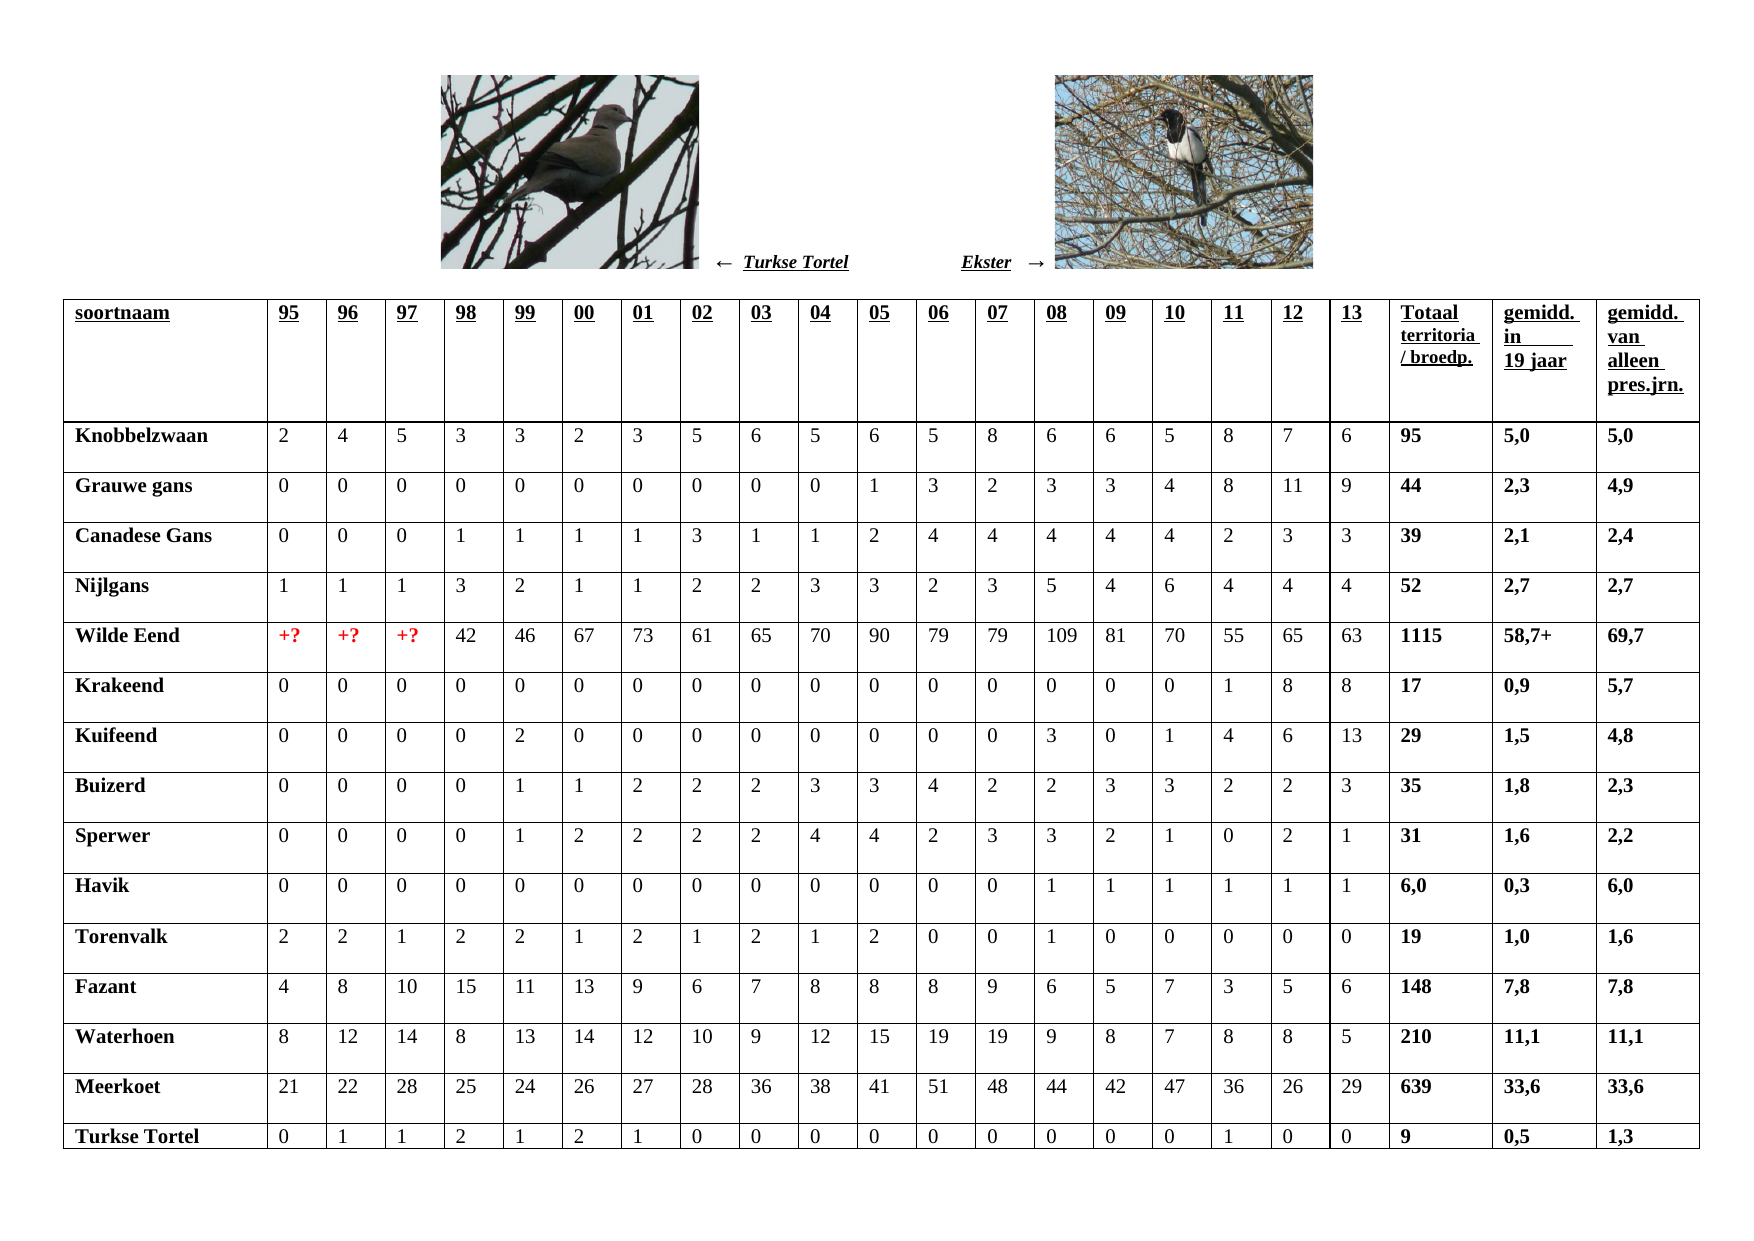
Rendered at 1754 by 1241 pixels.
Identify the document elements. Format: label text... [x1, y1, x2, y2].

table_cell 4 [1212, 723, 1271, 772]
table_cell 0 [268, 673, 326, 722]
table_cell 4 [858, 823, 916, 872]
table_cell 3 [1212, 974, 1271, 1023]
table_cell 1 [504, 823, 562, 872]
table_cell 1 [740, 523, 798, 572]
table_cell 1 [858, 473, 916, 522]
table_cell 3 [622, 423, 680, 472]
table_cell 8 [1272, 673, 1329, 722]
table_cell 3 [445, 573, 503, 622]
table_cell 0 [740, 473, 798, 522]
table_cell Fazant [64, 974, 267, 1023]
table_cell 6 [1035, 974, 1093, 1023]
table_cell 61 [681, 623, 739, 672]
table_cell 0 [268, 473, 326, 522]
table_cell 2,7 [1597, 573, 1699, 622]
table_cell 12 [799, 1024, 857, 1073]
table_cell 0 [917, 723, 975, 772]
table_cell 1 [504, 773, 562, 822]
table_cell 13 [504, 1024, 562, 1073]
table_cell 3 [1094, 773, 1152, 822]
table_cell 8 [1331, 673, 1389, 722]
table_cell 0 [1331, 924, 1389, 973]
table_cell 5 [1331, 1024, 1389, 1073]
table_cell 0 [858, 874, 916, 922]
table_cell 0 [327, 523, 385, 572]
table_cell 2 [622, 924, 680, 973]
table_cell 24 [504, 1074, 562, 1123]
table_cell 6 [1094, 423, 1152, 472]
table_cell 2,3 [1597, 773, 1699, 822]
table_cell 0 [917, 1124, 975, 1148]
table_cell 5 [1153, 423, 1211, 472]
table_cell 21 [268, 1074, 326, 1123]
table_cell 2 [1272, 823, 1329, 872]
table_cell 148 [1390, 974, 1492, 1023]
table_cell 2 [268, 423, 326, 472]
table_cell 4 [1035, 523, 1093, 572]
table_cell 2 [563, 423, 621, 472]
table_cell 5 [917, 423, 975, 472]
table_cell 0 [1094, 673, 1152, 722]
table_header soortnaam [64, 300, 267, 421]
table_cell 1 [799, 523, 857, 572]
table_cell 0 [327, 773, 385, 822]
table_cell 4 [917, 773, 975, 822]
table_cell 9 [622, 974, 680, 1023]
table_cell 6,0 [1390, 874, 1492, 922]
table_cell 1,5 [1493, 723, 1596, 772]
table_cell 15 [858, 1024, 916, 1073]
table_cell 2 [917, 573, 975, 622]
table_cell 10 [386, 974, 444, 1023]
table_cell 9 [740, 1024, 798, 1073]
table_cell 0 [268, 1124, 326, 1148]
table_cell 0 [327, 723, 385, 772]
table_cell 1 [386, 573, 444, 622]
table_cell 65 [1272, 623, 1329, 672]
table_cell 1 [1331, 874, 1389, 922]
table_cell 0,5 [1493, 1124, 1596, 1148]
table_cell 1,8 [1493, 773, 1596, 822]
table_cell 4 [917, 523, 975, 572]
table_cell 1,3 [1597, 1124, 1699, 1148]
table_cell 13 [563, 974, 621, 1023]
table_cell 0 [858, 673, 916, 722]
table_cell 8 [858, 974, 916, 1023]
table_cell 42 [1094, 1074, 1152, 1123]
table_cell Torenvalk [64, 924, 267, 973]
table_cell 12 [327, 1024, 385, 1073]
table_cell 6 [858, 423, 916, 472]
table_cell 5 [799, 423, 857, 472]
table_cell 0 [681, 1124, 739, 1148]
table_cell 14 [386, 1024, 444, 1073]
table_cell 2 [1212, 523, 1271, 572]
table_cell 2 [1035, 773, 1093, 822]
table_cell 17 [1390, 673, 1492, 722]
table_cell 1,6 [1493, 823, 1596, 872]
table_cell 0 [1035, 673, 1093, 722]
table_cell 0 [268, 723, 326, 772]
table_cell 2 [858, 523, 916, 572]
table_cell Sperwer [64, 823, 267, 872]
table_cell 35 [1390, 773, 1492, 822]
table_cell 1 [1331, 823, 1389, 872]
table_cell 28 [386, 1074, 444, 1123]
table_cell 0 [681, 473, 739, 522]
table_cell 1 [1212, 1124, 1271, 1148]
table_cell 1 [1272, 874, 1329, 922]
table_cell 33,6 [1493, 1074, 1596, 1123]
table_header 01 [622, 300, 680, 421]
table_cell 4,8 [1597, 723, 1699, 772]
table_cell 1 [1153, 723, 1211, 772]
picture [1054, 75, 1314, 269]
table_cell 1 [563, 573, 621, 622]
table_header 11 [1212, 300, 1271, 421]
table_cell 5 [681, 423, 739, 472]
table_cell 28 [681, 1074, 739, 1123]
table_cell 0 [563, 723, 621, 772]
table_cell 2 [268, 924, 326, 973]
table_cell 7,8 [1597, 974, 1699, 1023]
table_cell 79 [976, 623, 1034, 672]
table_cell 1 [504, 523, 562, 572]
table_header 98 [445, 300, 503, 421]
table_cell 0 [799, 673, 857, 722]
table_cell 2 [917, 823, 975, 872]
table_cell 0 [799, 874, 857, 922]
table_cell 1 [622, 523, 680, 572]
table_cell 79 [917, 623, 975, 672]
table_cell 9 [1035, 1024, 1093, 1073]
table_cell 41 [858, 1074, 916, 1123]
table_cell 0 [681, 673, 739, 722]
table_cell 1 [1153, 823, 1211, 872]
table_cell 52 [1390, 573, 1492, 622]
table_cell 2 [445, 1124, 503, 1148]
table_cell 1 [563, 924, 621, 973]
table_cell 7 [1272, 423, 1329, 472]
table_cell 6 [1331, 423, 1389, 472]
table_cell 51 [917, 1074, 975, 1123]
table_cell 0 [445, 673, 503, 722]
table_cell 3 [445, 423, 503, 472]
table_cell 26 [563, 1074, 621, 1123]
table_header 96 [327, 300, 385, 421]
table_cell 2 [740, 823, 798, 872]
table_header Totaal territoria / broedp. [1390, 300, 1492, 421]
table_cell 0,3 [1493, 874, 1596, 922]
table_cell 4,9 [1597, 473, 1699, 522]
table_cell 6 [1272, 723, 1329, 772]
table_cell 0 [740, 1124, 798, 1148]
table_cell 31 [1390, 823, 1492, 872]
table_header 12 [1272, 300, 1329, 421]
table_cell 67 [563, 623, 621, 672]
table_cell 1 [327, 1124, 385, 1148]
table_cell 3 [1272, 523, 1329, 572]
table_cell 0 [445, 773, 503, 822]
table_cell 7 [1153, 1024, 1211, 1073]
table_cell 65 [740, 623, 798, 672]
table_cell 2 [740, 573, 798, 622]
table_cell 33,6 [1597, 1074, 1699, 1123]
table_cell 8 [799, 974, 857, 1023]
table_cell 47 [1153, 1074, 1211, 1123]
table_cell 25 [445, 1074, 503, 1123]
table_cell 0 [1035, 1124, 1093, 1148]
table_cell 63 [1331, 623, 1389, 672]
table_cell 0 [976, 673, 1034, 722]
table_cell 0 [681, 723, 739, 772]
table_cell 0,9 [1493, 673, 1596, 722]
table_cell 1 [327, 573, 385, 622]
table_cell 0 [1272, 924, 1329, 973]
table_cell 4 [1094, 573, 1152, 622]
table_cell 0 [799, 723, 857, 772]
table_cell 9 [1390, 1124, 1492, 1148]
table_cell 0 [445, 473, 503, 522]
table_cell 3 [858, 773, 916, 822]
table_cell 2 [976, 773, 1034, 822]
table_cell 0 [1094, 1124, 1152, 1148]
table_cell 44 [1035, 1074, 1093, 1123]
table_cell 39 [1390, 523, 1492, 572]
table_cell 4 [1331, 573, 1389, 622]
table_cell 2,1 [1493, 523, 1596, 572]
table_cell 4 [268, 974, 326, 1023]
table_cell 1 [1212, 874, 1271, 922]
table_cell Kuifeend [64, 723, 267, 772]
table_cell 2 [504, 573, 562, 622]
table_cell 1 [563, 773, 621, 822]
table_cell 0 [445, 723, 503, 772]
table_cell 0 [858, 1124, 916, 1148]
table_cell 0 [386, 523, 444, 572]
table_header 00 [563, 300, 621, 421]
table_cell 0 [976, 1124, 1034, 1148]
table_cell 1 [799, 924, 857, 973]
table_cell 0 [563, 673, 621, 722]
table_cell 3 [1094, 473, 1152, 522]
table_cell 7 [1153, 974, 1211, 1023]
table_cell 1 [445, 523, 503, 572]
table_header 04 [799, 300, 857, 421]
table_cell Waterhoen [64, 1024, 267, 1073]
table_cell 0 [504, 874, 562, 922]
table_header 97 [386, 300, 444, 421]
table_cell 58,7+ [1493, 623, 1596, 672]
table_cell 5,0 [1597, 423, 1699, 472]
table_cell 48 [976, 1074, 1034, 1123]
table_cell 2 [740, 924, 798, 973]
table_cell 90 [858, 623, 916, 672]
table_cell 1 [1094, 874, 1152, 922]
table_cell 27 [622, 1074, 680, 1123]
table_cell 0 [917, 874, 975, 922]
table_cell 0 [504, 473, 562, 522]
table_cell 2 [504, 723, 562, 772]
table_cell 2 [740, 773, 798, 822]
table_cell 3 [681, 523, 739, 572]
table_cell 19 [917, 1024, 975, 1073]
table_cell 4 [327, 423, 385, 472]
table_cell 639 [1390, 1074, 1492, 1123]
table_cell 6 [1153, 573, 1211, 622]
table_cell 70 [1153, 623, 1211, 672]
table_cell 0 [799, 473, 857, 522]
table_cell 0 [327, 673, 385, 722]
table_cell 4 [1212, 573, 1271, 622]
table_header 02 [681, 300, 739, 421]
table_cell 1 [622, 1124, 680, 1148]
table_cell 10 [681, 1024, 739, 1073]
table_cell 3 [799, 573, 857, 622]
table_cell 4 [799, 823, 857, 872]
table_cell 0 [622, 673, 680, 722]
table_cell 2 [622, 773, 680, 822]
table_cell 42 [445, 623, 503, 672]
table_cell 46 [504, 623, 562, 672]
table_cell 6,0 [1597, 874, 1699, 922]
table_cell 38 [799, 1074, 857, 1123]
table_cell 7 [740, 974, 798, 1023]
table_cell 0 [681, 874, 739, 922]
table_cell 2,2 [1597, 823, 1699, 872]
table_cell 2,3 [1493, 473, 1596, 522]
table_cell 3 [976, 573, 1034, 622]
table_cell 5,7 [1597, 673, 1699, 722]
table_cell 0 [268, 773, 326, 822]
table_cell 1 [563, 523, 621, 572]
table_cell 14 [563, 1024, 621, 1073]
table_cell 0 [858, 723, 916, 772]
table_cell 1 [1153, 874, 1211, 922]
table_header 99 [504, 300, 562, 421]
table_cell Buizerd [64, 773, 267, 822]
table_cell Nijlgans [64, 573, 267, 622]
table_cell 0 [1094, 723, 1152, 772]
table_cell 0 [327, 473, 385, 522]
table_cell 6 [1331, 974, 1389, 1023]
table_cell 0 [386, 673, 444, 722]
table_cell 1,6 [1597, 924, 1699, 973]
table_cell Havik [64, 874, 267, 922]
table_cell Turkse Tortel [64, 1124, 267, 1148]
table_header 05 [858, 300, 916, 421]
table_cell Krakeend [64, 673, 267, 722]
table_cell 8 [1094, 1024, 1152, 1073]
table_cell 1 [386, 924, 444, 973]
table_cell 95 [1390, 423, 1492, 472]
table_cell 3 [858, 573, 916, 622]
table_cell 55 [1212, 623, 1271, 672]
table_cell 5 [1272, 974, 1329, 1023]
table_cell 81 [1094, 623, 1152, 672]
table_cell 0 [1212, 924, 1271, 973]
table_header 95 [268, 300, 326, 421]
table_cell 6 [1035, 423, 1093, 472]
table_cell 3 [799, 773, 857, 822]
table_cell Meerkoet [64, 1074, 267, 1123]
table_cell 1 [1212, 673, 1271, 722]
table_cell 0 [445, 823, 503, 872]
table_cell 2 [681, 573, 739, 622]
table_cell 4 [1094, 523, 1152, 572]
table_cell 36 [1212, 1074, 1271, 1123]
table_cell 5 [386, 423, 444, 472]
table_cell 22 [327, 1074, 385, 1123]
table_cell 4 [1153, 473, 1211, 522]
table_cell 1 [504, 1124, 562, 1148]
table_cell 0 [740, 723, 798, 772]
table_cell 4 [1153, 523, 1211, 572]
table_cell 3 [1331, 523, 1389, 572]
table_cell 73 [622, 623, 680, 672]
table_cell 1 [1035, 874, 1093, 922]
table_header 10 [1153, 300, 1211, 421]
table_header 03 [740, 300, 798, 421]
table_cell 2 [563, 823, 621, 872]
table_cell 0 [1212, 823, 1271, 872]
table_header gemidd. in 19 jaar [1493, 300, 1596, 421]
table_cell 8 [976, 423, 1034, 472]
table_cell 11 [1272, 473, 1329, 522]
table_cell +? [327, 623, 385, 672]
table_cell 29 [1331, 1074, 1389, 1123]
table_cell +? [386, 623, 444, 672]
picture [440, 75, 700, 269]
table_cell 44 [1390, 473, 1492, 522]
table_cell 0 [386, 823, 444, 872]
table_cell 2 [858, 924, 916, 973]
table_cell 6 [681, 974, 739, 1023]
table_cell 5 [1035, 573, 1093, 622]
table_cell 11,1 [1597, 1024, 1699, 1073]
table_cell 0 [1153, 1124, 1211, 1148]
table_cell 8 [1212, 1024, 1271, 1073]
table_cell 109 [1035, 623, 1093, 672]
table_cell 19 [1390, 924, 1492, 973]
table_cell 0 [740, 673, 798, 722]
table_cell 1,0 [1493, 924, 1596, 973]
table_cell 8 [917, 974, 975, 1023]
table_cell 210 [1390, 1024, 1492, 1073]
table_cell 0 [386, 874, 444, 922]
table_cell 0 [917, 924, 975, 973]
table_cell 3 [1035, 473, 1093, 522]
table_header 08 [1035, 300, 1093, 421]
table_cell 7,8 [1493, 974, 1596, 1023]
table_cell 8 [327, 974, 385, 1023]
table_cell 0 [327, 823, 385, 872]
table_cell 0 [268, 823, 326, 872]
table_cell 0 [622, 874, 680, 922]
table_cell 3 [1331, 773, 1389, 822]
table_cell 8 [1212, 473, 1271, 522]
table_cell 69,7 [1597, 623, 1699, 672]
table_header gemidd. van alleen pres.jrn. [1597, 300, 1699, 421]
table_cell 2 [1094, 823, 1152, 872]
table_header 07 [976, 300, 1034, 421]
table_cell Canadese Gans [64, 523, 267, 572]
table_cell 1115 [1390, 623, 1492, 672]
table_header 13 [1331, 300, 1389, 421]
table_cell 0 [1272, 1124, 1329, 1148]
table_cell 2 [504, 924, 562, 973]
table_cell 1 [386, 1124, 444, 1148]
table_cell 0 [622, 723, 680, 772]
table_cell 36 [740, 1074, 798, 1123]
table_cell 5 [1094, 974, 1152, 1023]
table_cell 0 [740, 874, 798, 922]
table_cell 6 [740, 423, 798, 472]
table_cell 2 [1272, 773, 1329, 822]
table_cell 3 [976, 823, 1034, 872]
table_cell 2 [327, 924, 385, 973]
table_header 06 [917, 300, 975, 421]
table_cell 0 [445, 874, 503, 922]
table_cell 2,4 [1597, 523, 1699, 572]
table_cell 3 [1035, 823, 1093, 872]
table_cell 15 [445, 974, 503, 1023]
table_cell 2 [681, 773, 739, 822]
table_cell 0 [504, 673, 562, 722]
table_cell 0 [268, 523, 326, 572]
table_cell 0 [327, 874, 385, 922]
table_cell 2 [976, 473, 1034, 522]
table_cell 3 [917, 473, 975, 522]
table_cell 29 [1390, 723, 1492, 772]
table_cell 0 [799, 1124, 857, 1148]
table_cell 8 [1212, 423, 1271, 472]
table_cell 5,0 [1493, 423, 1596, 472]
table_cell 0 [622, 473, 680, 522]
table_cell 1 [681, 924, 739, 973]
table_cell 3 [1035, 723, 1093, 772]
table_cell 0 [1153, 673, 1211, 722]
table_cell 1 [622, 573, 680, 622]
table_cell 0 [976, 924, 1034, 973]
table_cell 2 [563, 1124, 621, 1148]
table_cell 0 [386, 723, 444, 772]
table_cell 2,7 [1493, 573, 1596, 622]
table_cell 0 [386, 473, 444, 522]
table_cell 2 [1212, 773, 1271, 822]
table_cell 0 [1153, 924, 1211, 973]
table_cell 2 [445, 924, 503, 973]
table_cell 70 [799, 623, 857, 672]
table_cell 2 [681, 823, 739, 872]
table_cell 3 [504, 423, 562, 472]
table_cell 0 [1331, 1124, 1389, 1148]
table_cell 8 [1272, 1024, 1329, 1073]
table_cell 19 [976, 1024, 1034, 1073]
table_cell 0 [268, 874, 326, 922]
table_cell 2 [622, 823, 680, 872]
table_cell 1 [268, 573, 326, 622]
table_cell 3 [1153, 773, 1211, 822]
table_cell 26 [1272, 1074, 1329, 1123]
table_cell 9 [976, 974, 1034, 1023]
table_cell 0 [1094, 924, 1152, 973]
table_cell Knobbelzwaan [64, 423, 267, 472]
table_header 09 [1094, 300, 1152, 421]
table_cell 8 [445, 1024, 503, 1073]
table_cell 0 [976, 874, 1034, 922]
table_cell 1 [1035, 924, 1093, 973]
table_cell +? [268, 623, 326, 672]
table_cell 11 [504, 974, 562, 1023]
table_cell Wilde Eend [64, 623, 267, 672]
table_cell 0 [976, 723, 1034, 772]
table_cell 12 [622, 1024, 680, 1073]
table_cell 0 [563, 473, 621, 522]
table_cell 11,1 [1493, 1024, 1596, 1073]
table_cell 4 [1272, 573, 1329, 622]
table_cell 8 [268, 1024, 326, 1073]
table_cell 4 [976, 523, 1034, 572]
table_cell Grauwe gans [64, 473, 267, 522]
table_cell 0 [917, 673, 975, 722]
table_cell 0 [563, 874, 621, 922]
table_cell 9 [1331, 473, 1389, 522]
table_cell 13 [1331, 723, 1389, 772]
table_cell 0 [386, 773, 444, 822]
